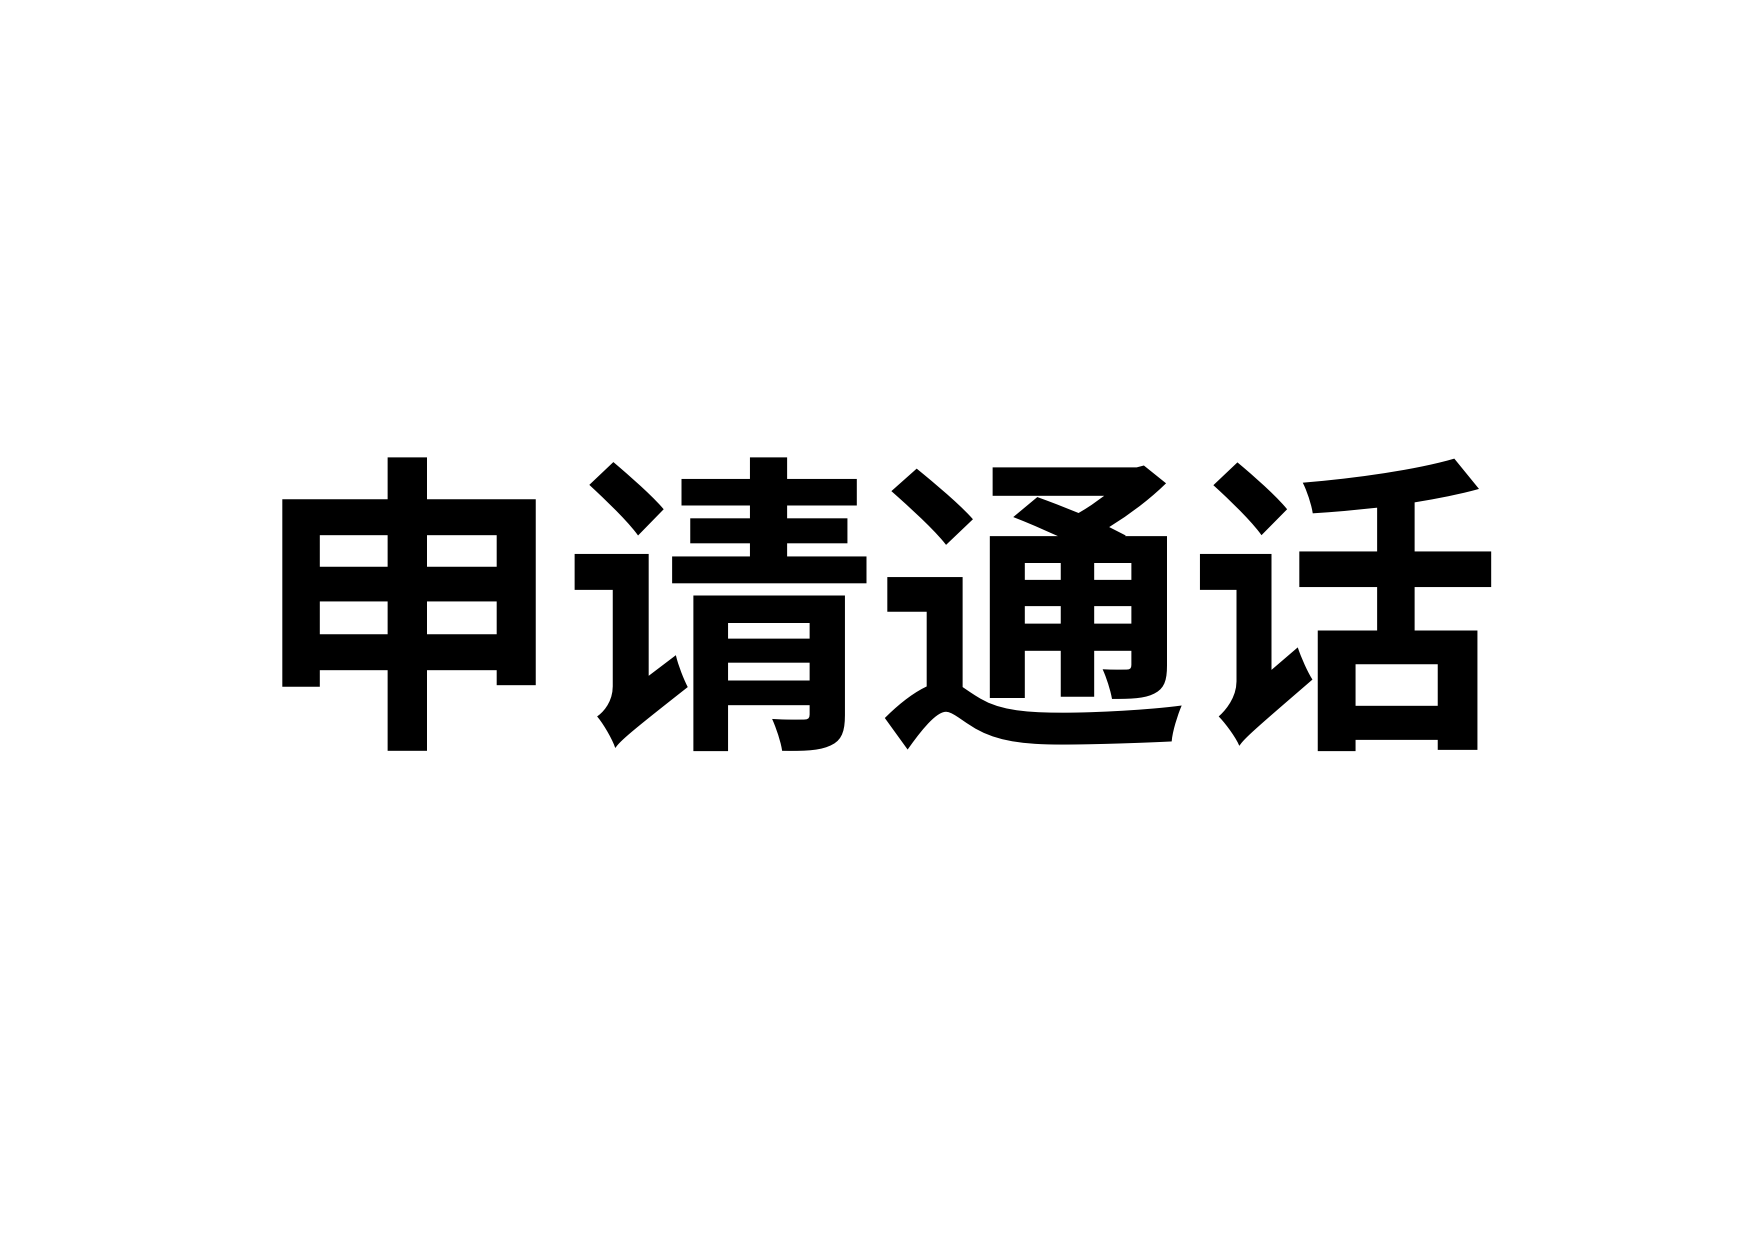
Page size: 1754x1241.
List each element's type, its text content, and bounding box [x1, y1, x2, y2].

text 申请通话 [150, 360, 1604, 815]
